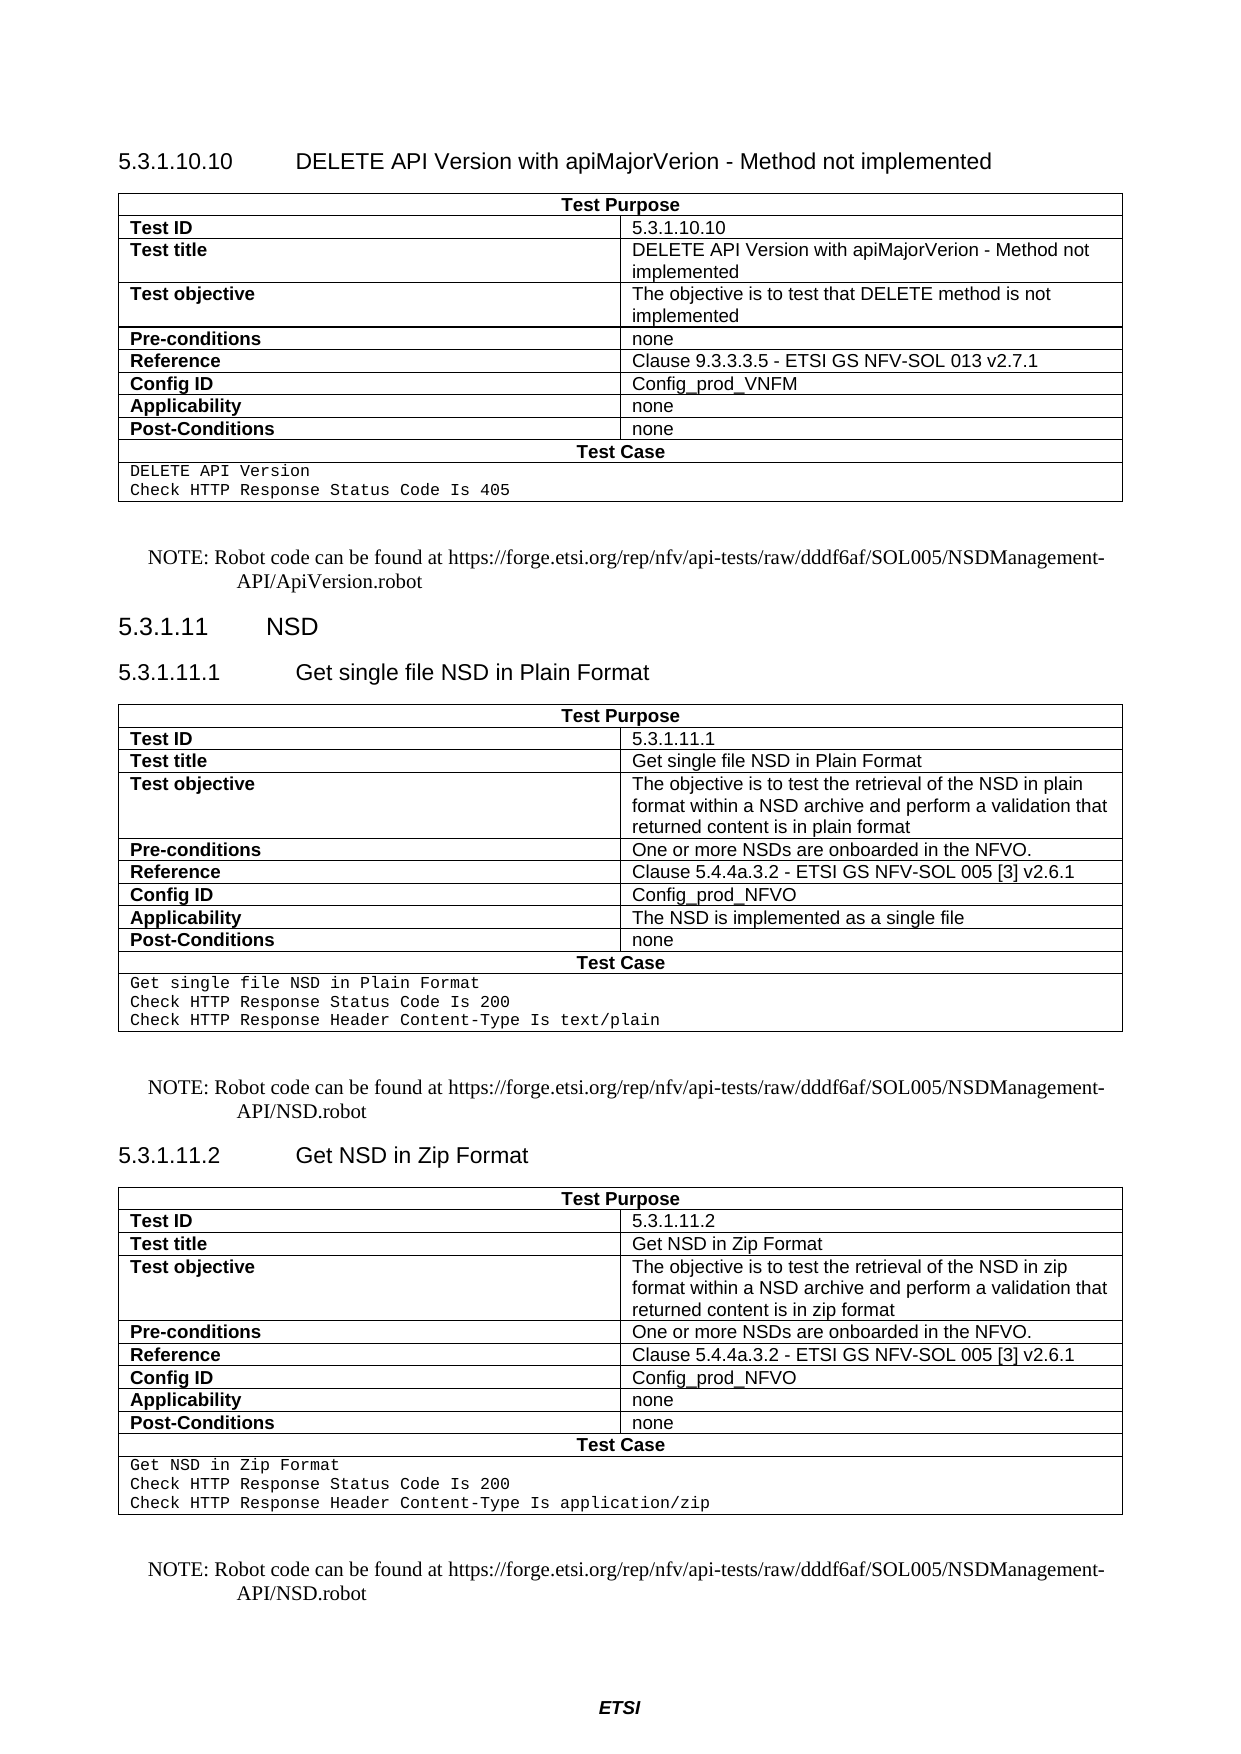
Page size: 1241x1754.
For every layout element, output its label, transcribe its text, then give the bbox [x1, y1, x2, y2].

subtitle 5.3.1.11.2 Get NSD in Zip Format [118, 1142, 1122, 1168]
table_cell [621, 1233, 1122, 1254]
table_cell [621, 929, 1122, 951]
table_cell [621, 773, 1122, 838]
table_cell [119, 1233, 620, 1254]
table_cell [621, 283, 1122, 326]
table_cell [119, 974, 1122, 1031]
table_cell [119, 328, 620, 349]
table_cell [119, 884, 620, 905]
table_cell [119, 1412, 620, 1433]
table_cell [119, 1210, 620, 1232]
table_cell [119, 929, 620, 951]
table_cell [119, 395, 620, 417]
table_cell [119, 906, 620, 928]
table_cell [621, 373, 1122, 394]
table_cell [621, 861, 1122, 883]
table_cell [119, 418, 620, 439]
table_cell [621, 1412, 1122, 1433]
text NOTE: Robot code can be found at https://forge.etsi.org/rep/nfv/api-tests/raw/dddf6af/SOL005/NSDManagement-API/NSD.robot [148, 1557, 1122, 1605]
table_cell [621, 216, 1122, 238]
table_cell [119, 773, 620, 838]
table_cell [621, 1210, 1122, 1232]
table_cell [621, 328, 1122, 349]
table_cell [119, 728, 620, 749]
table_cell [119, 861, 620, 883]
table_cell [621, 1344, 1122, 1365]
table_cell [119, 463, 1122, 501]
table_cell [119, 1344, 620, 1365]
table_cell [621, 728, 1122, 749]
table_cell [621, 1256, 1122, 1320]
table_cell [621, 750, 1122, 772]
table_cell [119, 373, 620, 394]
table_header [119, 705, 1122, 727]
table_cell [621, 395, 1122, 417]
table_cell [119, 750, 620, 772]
subtitle 5.3.1.10.10 DELETE API Version with apiMajorVerion - Method not implemented [118, 148, 1122, 174]
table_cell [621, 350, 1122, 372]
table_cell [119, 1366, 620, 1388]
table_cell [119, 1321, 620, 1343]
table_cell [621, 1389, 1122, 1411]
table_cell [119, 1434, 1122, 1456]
text NOTE: Robot code can be found at https://forge.etsi.org/rep/nfv/api-tests/raw/dddf6af/SOL005/NSDManagement-API/NSD.robot [148, 1075, 1122, 1123]
subtitle 5.3.1.11.1 Get single file NSD in Plain Format [118, 659, 1122, 685]
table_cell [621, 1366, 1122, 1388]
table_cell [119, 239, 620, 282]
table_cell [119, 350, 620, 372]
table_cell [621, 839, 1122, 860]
text NOTE: Robot code can be found at https://forge.etsi.org/rep/nfv/api-tests/raw/dddf6af/SOL005/NSDManagement-API/ApiVersion.robot [148, 544, 1122, 593]
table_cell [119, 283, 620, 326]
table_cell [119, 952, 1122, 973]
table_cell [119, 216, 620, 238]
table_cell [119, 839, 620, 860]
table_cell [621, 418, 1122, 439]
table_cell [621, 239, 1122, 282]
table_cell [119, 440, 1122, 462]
subtitle 5.3.1.11 NSD [118, 611, 1122, 640]
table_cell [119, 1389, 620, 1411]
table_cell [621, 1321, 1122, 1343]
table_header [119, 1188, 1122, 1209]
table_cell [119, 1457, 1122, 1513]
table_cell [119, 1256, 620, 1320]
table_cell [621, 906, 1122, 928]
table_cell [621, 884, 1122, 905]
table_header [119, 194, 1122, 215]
